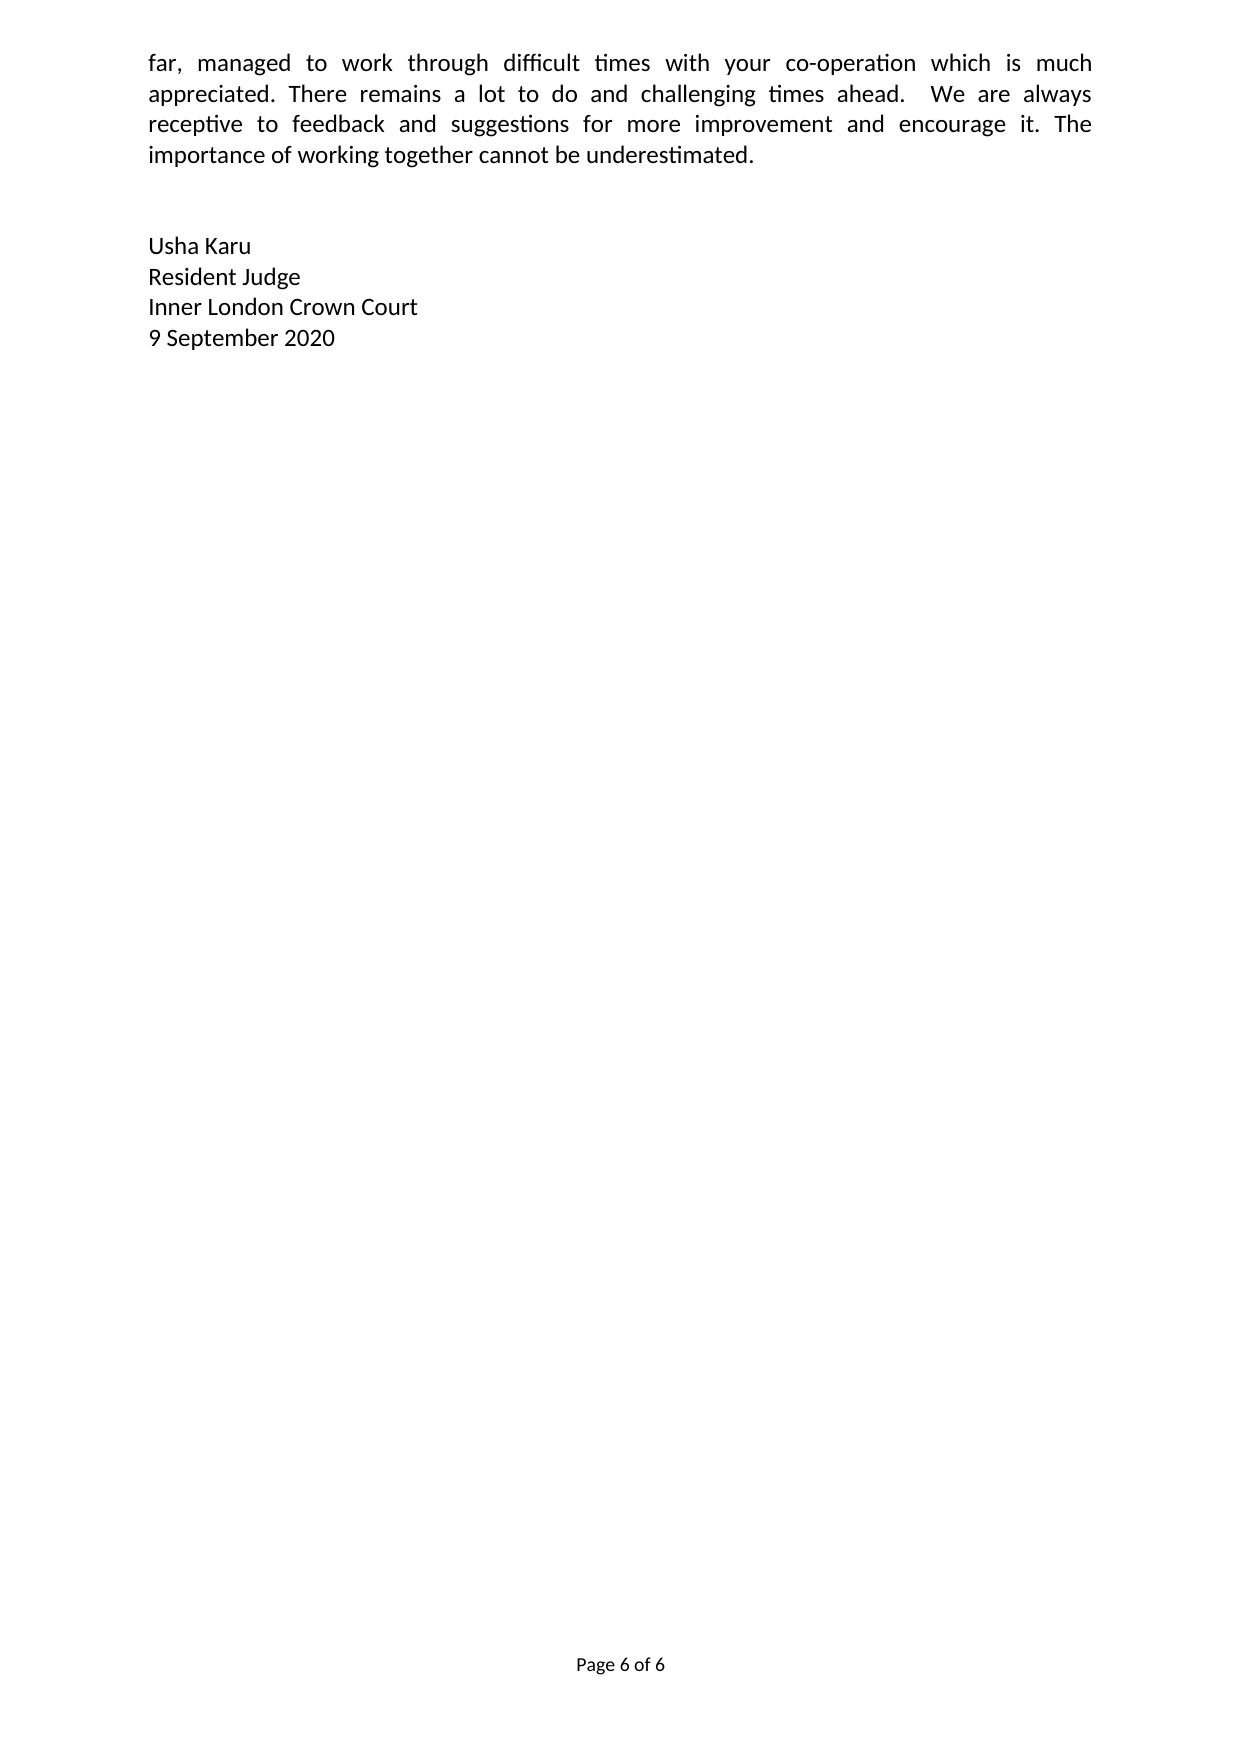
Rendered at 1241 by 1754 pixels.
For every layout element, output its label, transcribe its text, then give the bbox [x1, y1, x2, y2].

text Usha Karu [148, 230, 1093, 261]
text 9 September 2020 [148, 322, 1093, 352]
text Inner London Crown Court [148, 291, 1093, 322]
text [148, 47, 1093, 169]
text Resident Judge [148, 261, 1093, 291]
